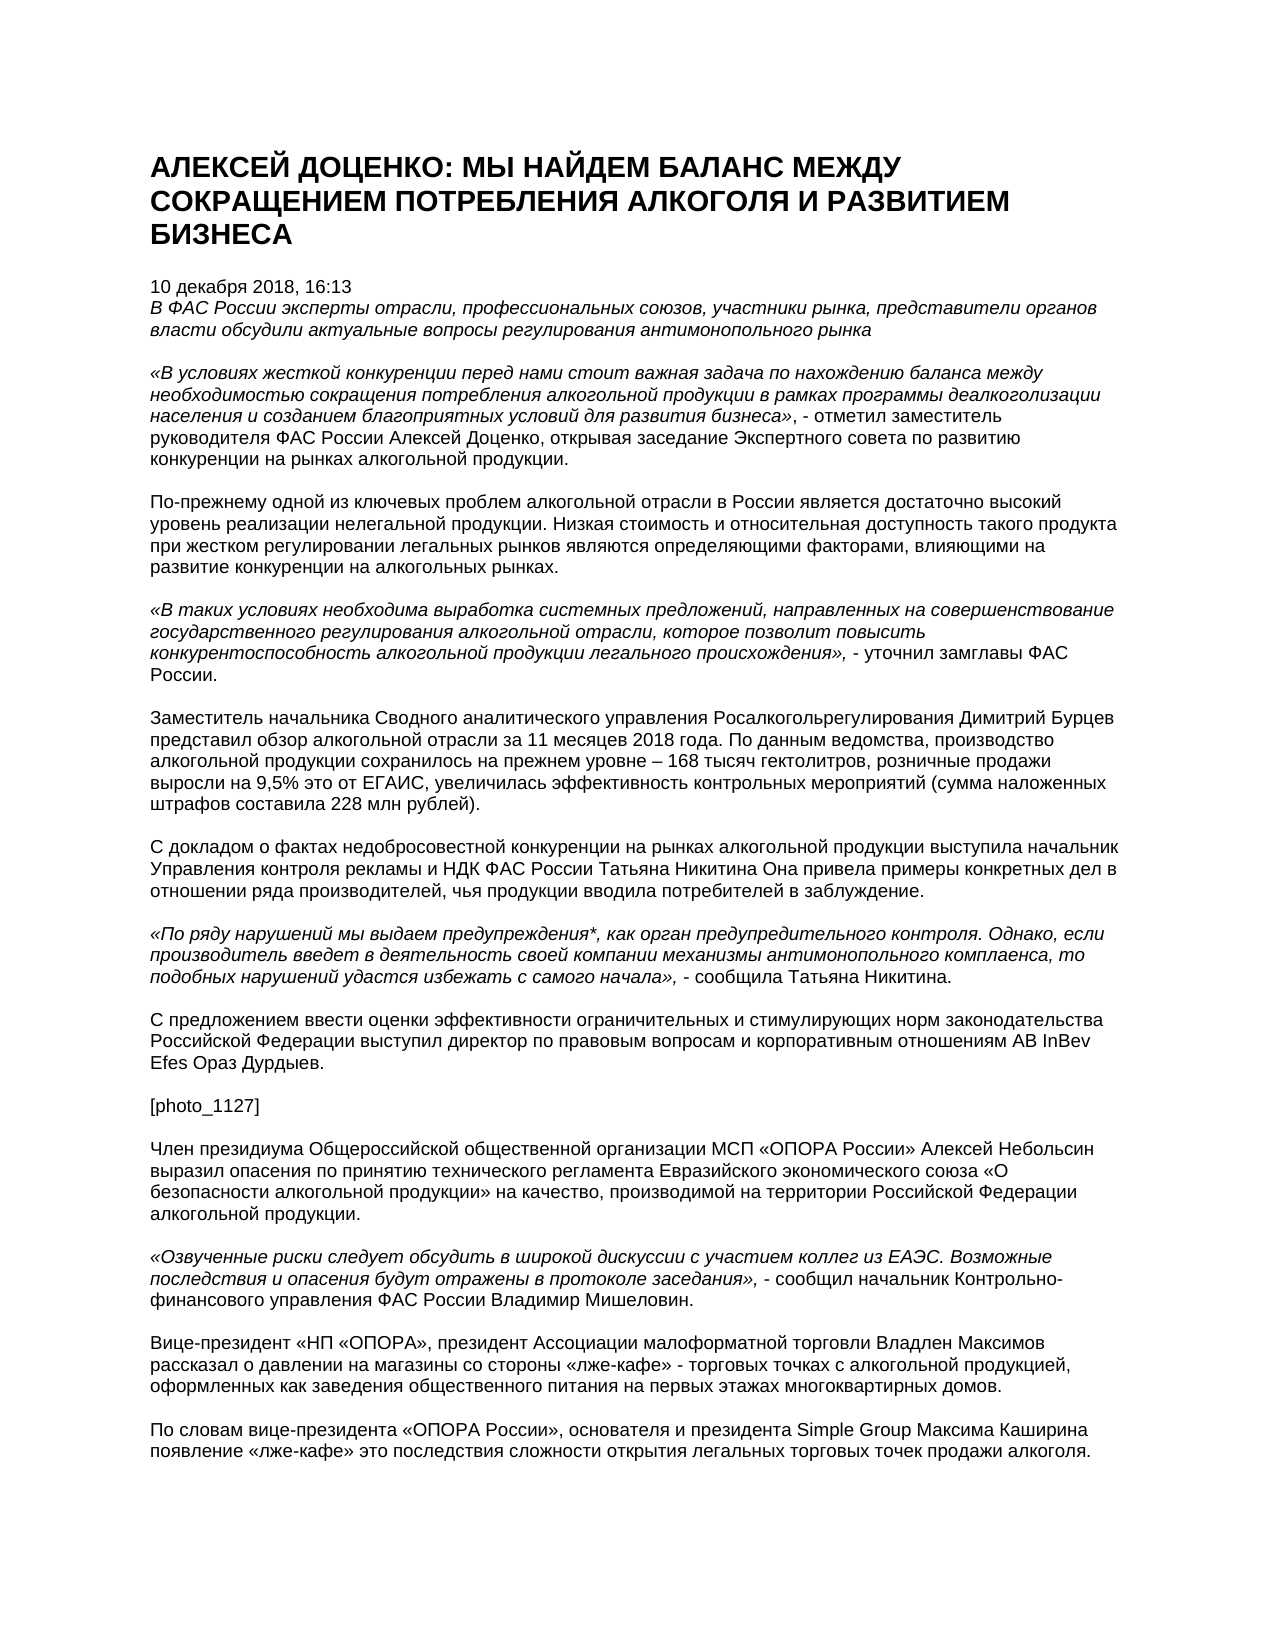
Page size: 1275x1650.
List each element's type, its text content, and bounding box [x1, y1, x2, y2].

text В ФАС России эксперты отрасли, профессиональных союзов, участники рынка, представители органов власти обсудили актуальные вопросы регулирования антимонопольного рынка [150, 297, 1125, 340]
text «В таких условиях необходима выработка системных предложений, направленных на совершенствование государственного регулирования алкогольной отрасли, которое позволит повысить конкурентоспособность алкогольной продукции легального происхождения», - уточнил замглавы ФАС России. [150, 599, 1125, 685]
text С докладом о фактах недобросовестной конкуренции на рынках алкогольной продукции выступила начальник Управления контроля рекламы и НДК ФАС России Татьяна Никитина Она привела примеры конкретных дел в отношении ряда производителей, чья продукции вводила потребителей в заблуждение. [150, 836, 1125, 901]
text С предложением ввести оценки эффективности ограничительных и стимулирующих норм законодательства Российской Федерации выступил директор по правовым вопросам и корпоративным отношениям AB InBev Efes Ораз Дурдыев. [150, 1009, 1125, 1073]
text «В условиях жесткой конкуренции перед нами стоит важная задача по нахождению баланса между необходимостью сокращения потребления алкогольной продукции в рамках программы деалкоголизации населения и созданием благоприятных условий для развития бизнеса», - отметил заместитель руководителя ФАС России Алексей Доценко, открывая заседание Экспертного совета по развитию конкуренции на рынках алкогольной продукции. [150, 362, 1125, 470]
text Член президиума Общероссийской общественной организации МСП «ОПОРА России» Алексей Небольсин выразил опасения по принятию технического регламента Евразийского экономического союза «О безопасности алкогольной продукции» на качество, производимой на территории Российской Федерации алкогольной продукции. [150, 1138, 1125, 1224]
text «Озвученные риски следует обсудить в широкой дискуссии с участием коллег из ЕАЭС. Возможные последствия и опасения будут отражены в протоколе заседания», - сообщил начальник Контрольно-финансового управления ФАС России Владимир Мишеловин. [150, 1246, 1125, 1311]
text По-прежнему одной из ключевых проблем алкогольной отрасли в России является достаточно высокий уровень реализации нелегальной продукции. Низкая стоимость и относительная доступность такого продукта при жестком регулировании легальных рынков являются определяющими факторами, влияющими на развитие конкуренции на алкогольных рынках. [150, 491, 1125, 577]
text [photo_1127] [150, 1095, 1125, 1117]
text По словам вице-президента «ОПОРА России», основателя и президента Simple Group Максима Каширина появление «лже-кафе» это последствия сложности открытия легальных торговых точек продажи алкоголя. [150, 1418, 1125, 1462]
text «По ряду нарушений мы выдаем предупреждения*, как орган предупредительного контроля. Однако, если производитель введет в деятельность своей компании механизмы антимонопольного комплаенса, то подобных нарушений удастся избежать с самого начала», - сообщила Татьяна Никитина. [150, 922, 1125, 987]
text 10 декабря 2018, 16:13 [150, 276, 1125, 297]
text Вице-президент «НП «ОПОРА», президент Ассоциации малоформатной торговли Владлен Максимов рассказал о давлении на магазины со стороны «лже-кафе» - торговых точках с алкогольной продукцией, оформленных как заведения общественного питания на первых этажах многоквартирных домов. [150, 1332, 1125, 1397]
subtitle Алексей Доценко: мы найдем баланс между сокращением потребления алкоголя и развитием бизнеса [150, 150, 1125, 251]
text Заместитель начальника Сводного аналитического управления Росалкогольрегулирования Димитрий Бурцев представил обзор алкогольной отрасли за 11 месяцев 2018 года. По данным ведомства, производство алкогольной продукции сохранилось на прежнем уровне – 168 тысяч гектолитров, розничные продажи выросли на 9,5% это от ЕГАИС, увеличилась эффективность контрольных мероприятий (сумма наложенных штрафов составила 228 млн рублей). [150, 707, 1125, 815]
